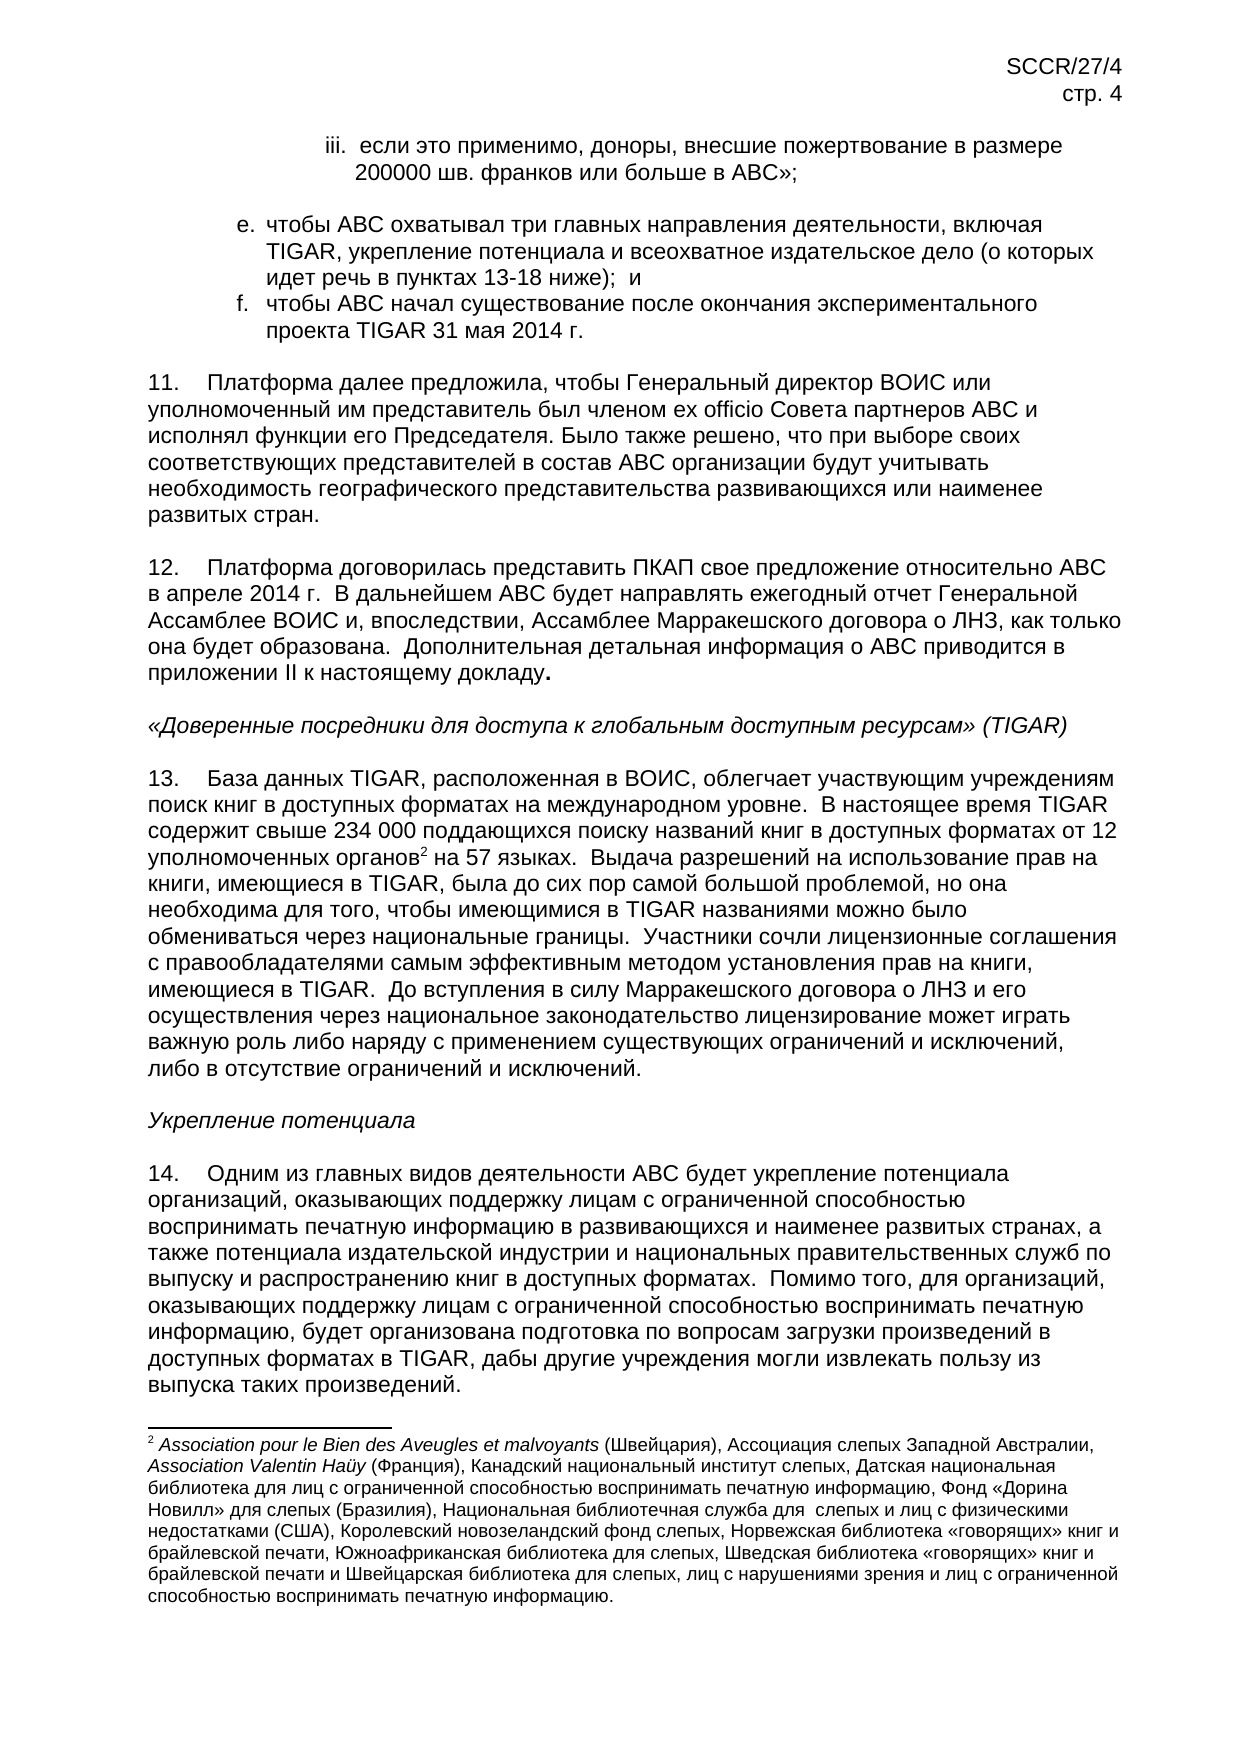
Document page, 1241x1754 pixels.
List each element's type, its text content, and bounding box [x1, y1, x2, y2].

text 13. База данных TIGAR, расположенная в ВОИС, облегчает участвующим учреждениям поиск книг в доступных форматах на международном уровне. В настоящее время TIGAR содержит свыше 234 000 поддающихся поиску названий книг в доступных форматах от 12 уполномоченных органов на 57 языках. Выдача разрешений на использование прав на книги, имеющиеся в TIGAR, была до сих пор самой большой проблемой, но она необходима для того, чтобы имеющимися в TIGAR названиями можно было обмениваться через национальные границы. Участники сочли лицензионные соглашения с правообладателями самым эффективным методом установления прав на книги, имеющиеся в TIGAR. До вступления в силу Марракешского договора о ЛНЗ и его осуществления через национальное законодательство лицензирование может играть важную роль либо наряду с применением существующих ограничений и исключений, либо в отсутствие ограничений и исключений. [148, 765, 1122, 1081]
text 14. Одним из главных видов деятельности ABC будет укрепление потенциала организаций, оказывающих поддержку лицам с ограниченной способностью воспринимать печатную информацию в развивающихся и наименее развитых странах, а также потенциала издательской индустрии и национальных правительственных служб по выпуску и распространению книг в доступных форматах. Помимо того, для организаций, оказывающих поддержку лицам с ограниченной способностью воспринимать печатную информацию, будет организована подготовка по вопросам загрузки произведений в доступных форматах в TIGAR, дабы другие учреждения могли извлекать пользу из выпуска таких произведений. [148, 1160, 1122, 1397]
list чтобы ABC охватывал три главных направления деятельности, включая TIGAR, укрепление потенциала и всеохватное издательское дело (о которых идет речь в пунктах 13-18 ниже); и [236, 211, 1122, 290]
text 11. Платформа далее предложила, чтобы Генеральный директор ВОИС или уполномоченный им представитель был членом ex officio Совета партнеров ABC и исполнял функции его Председателя. Было также решено, что при выборе своих соответствующих представителей в состав ABC организации будут учитывать необходимость географического представительства развивающихся или наименее развитых стран. [148, 369, 1122, 527]
text iii. если это применимо, доноры, внесшие пожертвование в размере 200000 шв. франков или больше в ABC»; [325, 132, 1122, 185]
text Укрепление потенциала [148, 1107, 1122, 1134]
text «Доверенные посредники для доступа к глобальным доступным ресурсам» (TIGAR) [148, 712, 1122, 738]
list чтобы ABC начал существование после окончания экспериментального проекта TIGAR 31 мая 2014 г. [236, 290, 1122, 343]
text 12. Платформа договорилась представить ПКАП свое предложение относительно ABC в апреле 2014 г. В дальнейшем ABC будет направлять ежегодный отчет Генеральной Ассамблее ВОИС и, впоследствии, Ассамблее Марракешского договора о ЛНЗ, как только она будет образована. Дополнительная детальная информация о ABC приводится в приложении II к настоящему докладу. [148, 554, 1122, 686]
